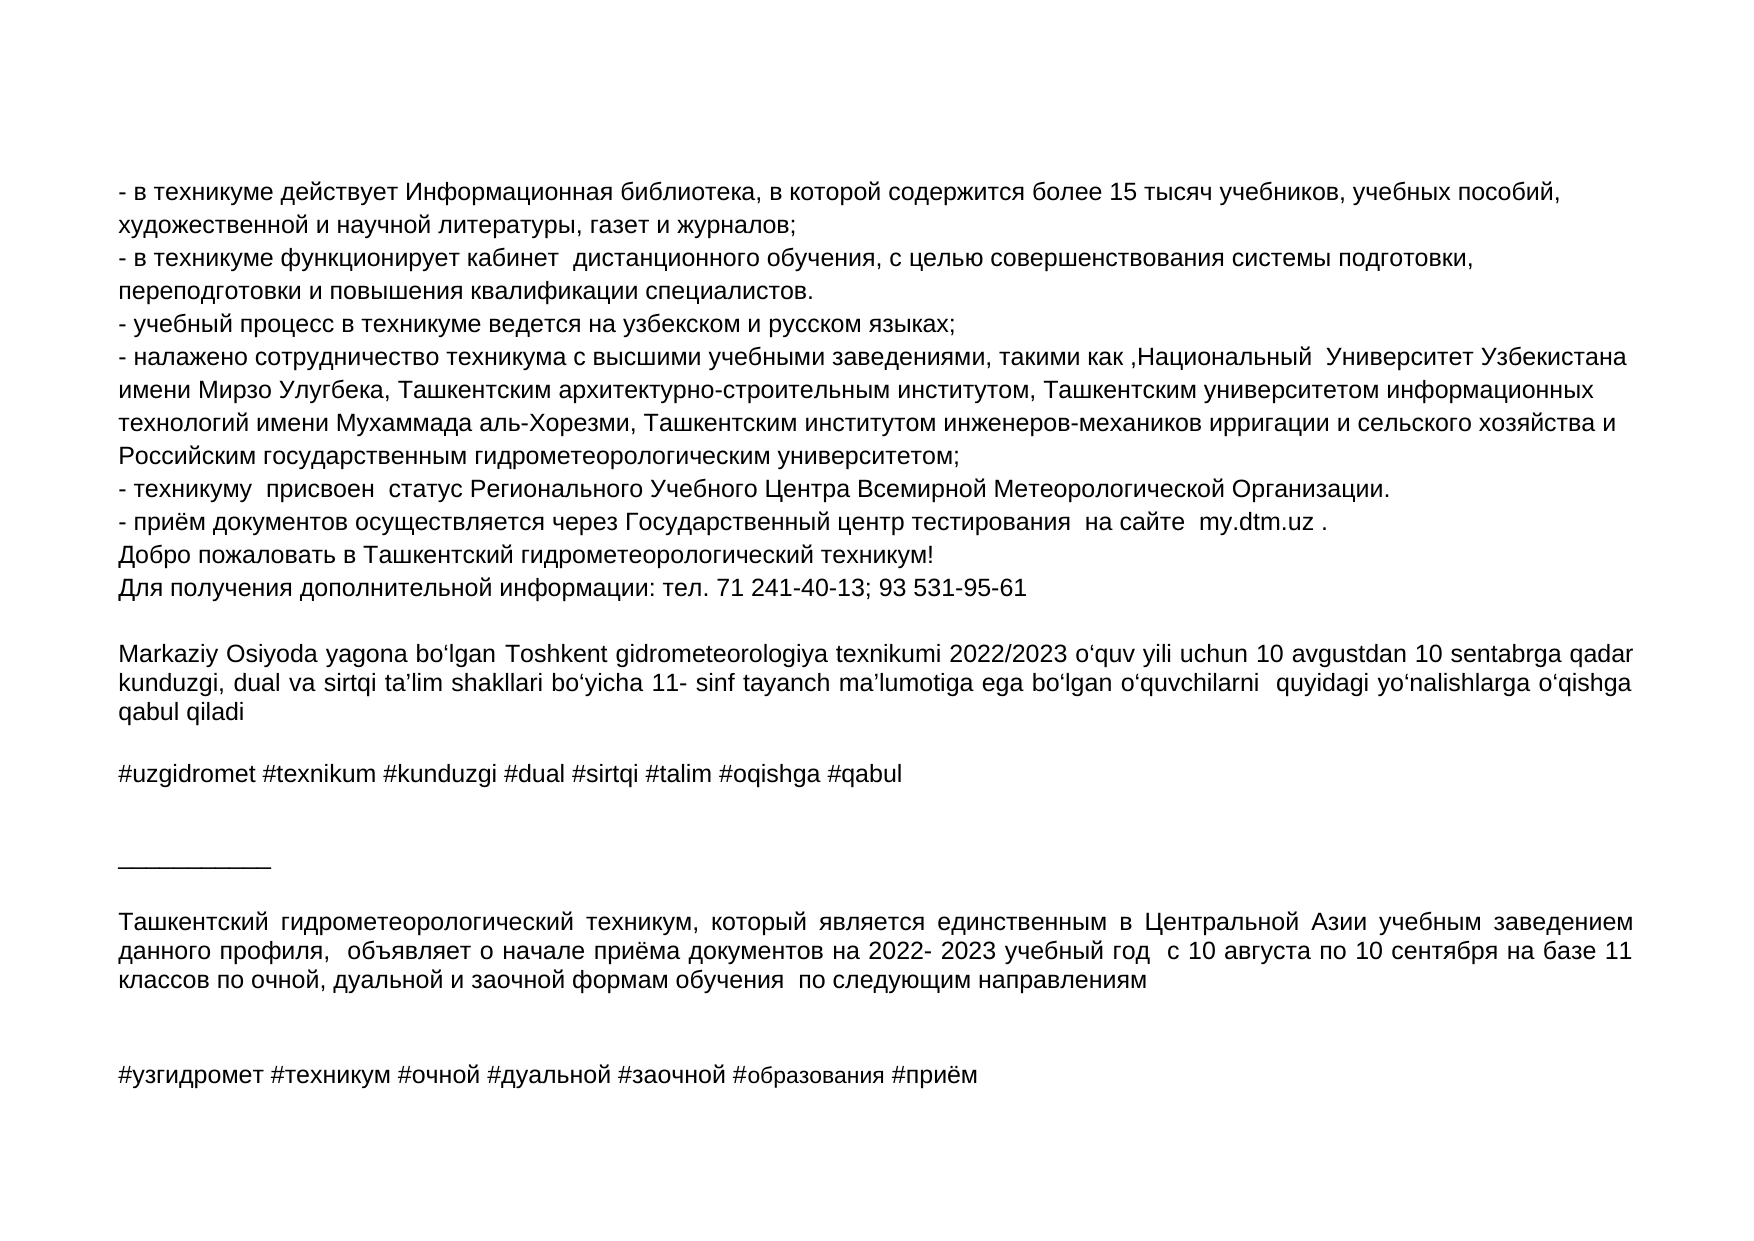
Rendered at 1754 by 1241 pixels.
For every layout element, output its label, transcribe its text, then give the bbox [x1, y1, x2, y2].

text Markaziy Osiyoda yagona bo‘lgan Toshkent gidrometeorologiya texnikumi 2022/2023 o‘quv yili uchun 10 avgustdan 10 sentabrga qadar kunduzgi, dual va sirtqi ta’lim shakllari bo‘yicha 11- sinf tayanch ma’lumotiga ega bo‘lgan o‘quvchilarni quyidagi yo‘nalishlarga o‘qishga qabul qiladi [118, 639, 1636, 726]
text - налажено сотрудничество техникума с высшими учебными заведениями, такими как ,Национальный Университет Узбекистана имени Мирзо Улугбека, Ташкентским архитектурно-строительным институтом, Ташкентским университетом информационных технологий имени Мухаммада аль-Хорезми, Ташкентским институтом инженеров-механиков ирригации и сельского хозяйства и Российским государственным гидрометеорологическим университетом; [118, 342, 1636, 470]
text - в техникуме действует Информационная библиотека, в которой содержится более 15 тысяч учебников, учебных пособий, художественной и научной литературы, газет и журналов; [118, 177, 1636, 239]
text - учебный процесс в техникуме ведется на узбекском и русском языках; [118, 309, 1636, 338]
text #узгидромет #техникум #очной #дуальной #заочной #образования #приём [118, 1060, 1636, 1088]
text - техникуму присвоен статус Регионального Учебного Центра Всемирной Метеорологической Организации. [118, 474, 1636, 503]
text ___________ [118, 841, 1636, 870]
text Добро пожаловать в Ташкентский гидрометеорологический техникум! [118, 540, 1636, 569]
text Для получения дополнительной информации: тел. 71 241-40-13; 93 531-95-61 [118, 573, 1636, 602]
text - в техникуме функционирует кабинет дистанционного обучения, с целью совершенствования системы подготовки, переподготовки и повышения квалификации специалистов. [118, 243, 1636, 305]
text #uzgidromet #texnikum #kunduzgi #dual #sirtqi #talim #oqishga #qabul [118, 759, 1636, 787]
text - приём документов осуществляется через Государственный центр тестирования на сайте my.dtm.uz . [118, 507, 1636, 536]
text Ташкентский гидрометеорологический техникум, который является единственным в Центральной Азии учебным заведением данного профиля, объявляет о начале приёма документов на 2022- 2023 учебный год с 10 августа по 10 сентября на базе 11 классов по очной, дуальной и заочной формам обучения по следующим направлениям [118, 907, 1636, 994]
